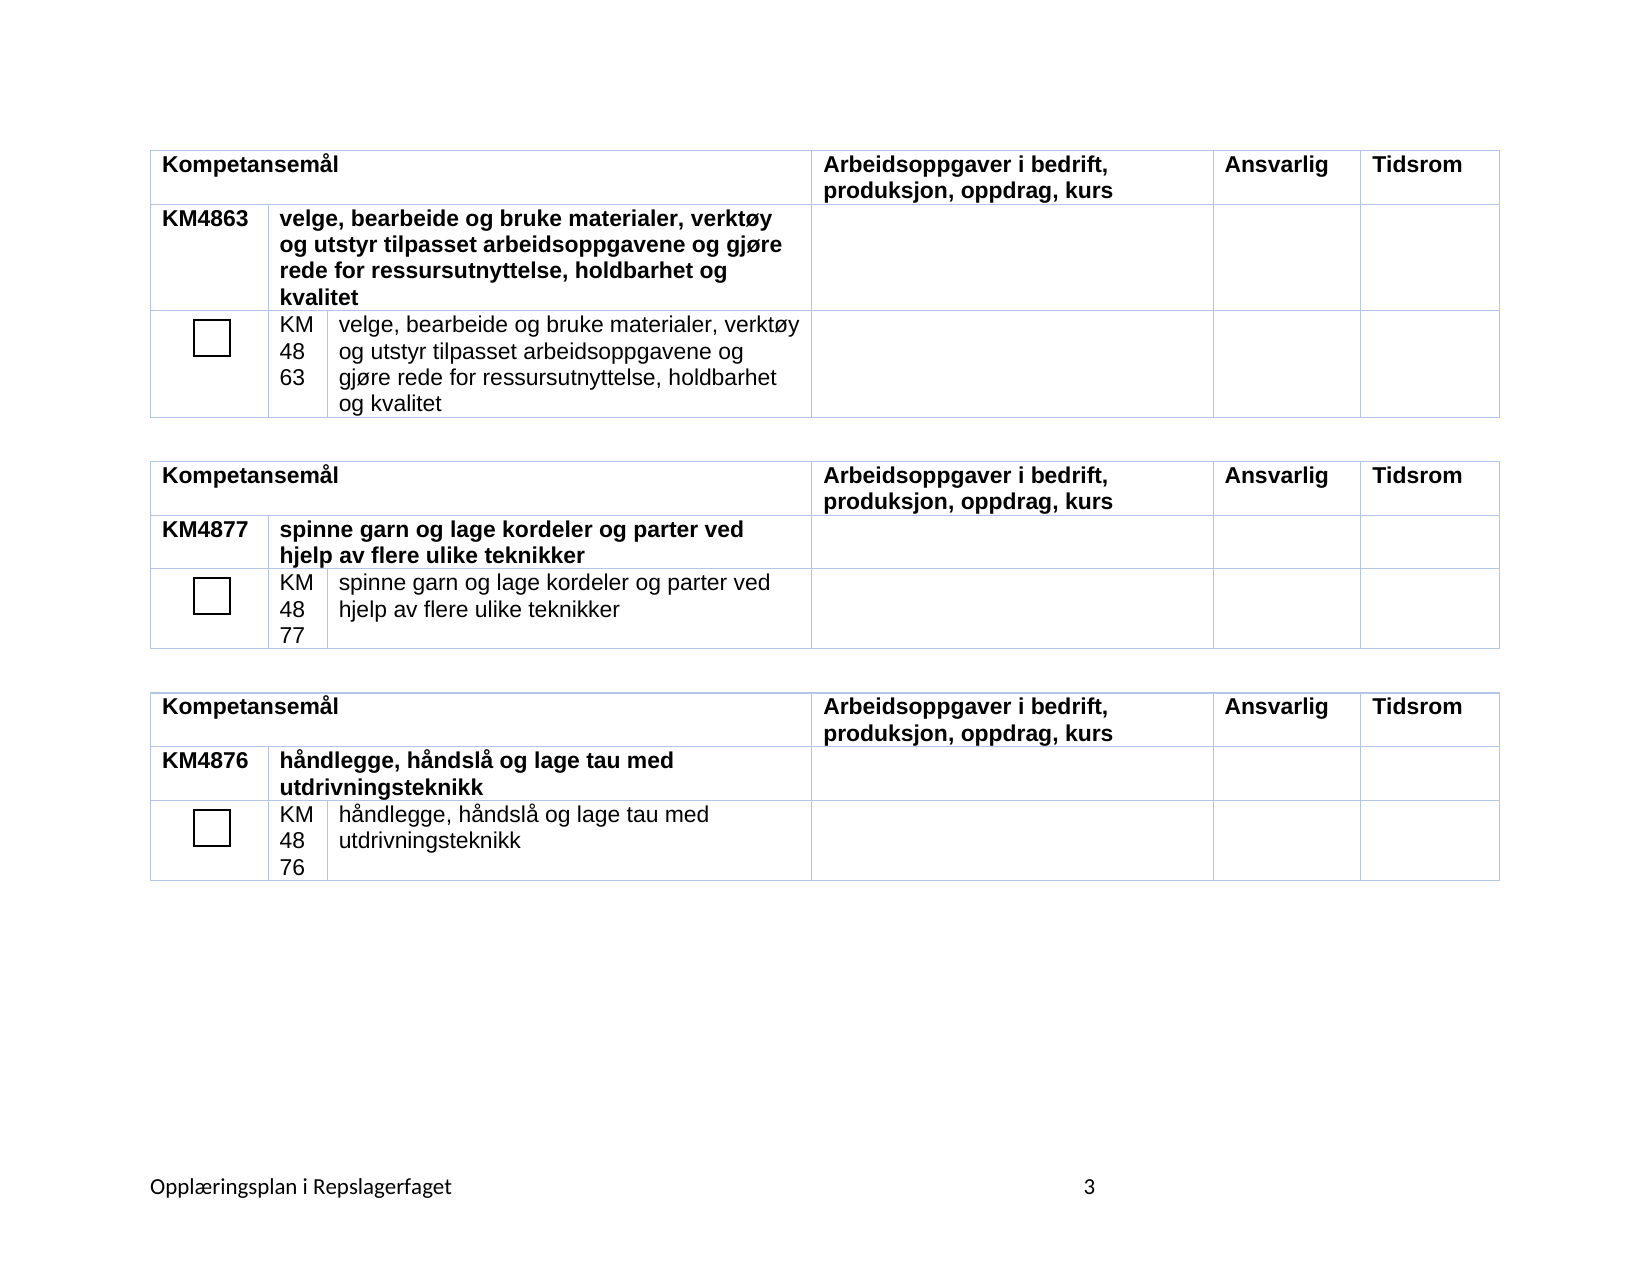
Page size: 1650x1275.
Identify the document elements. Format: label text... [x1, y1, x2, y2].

table_cell [151, 569, 268, 648]
table_header Kompetansemål [151, 694, 811, 746]
table_cell håndlegge, håndslå og lage tau med utdrivningsteknikk [269, 747, 811, 800]
table_cell KM4863 [151, 205, 268, 310]
table_cell [151, 801, 268, 880]
table_cell [1214, 516, 1360, 568]
table_cell [812, 311, 1213, 417]
table_cell [1361, 516, 1499, 568]
table_header Kompetansemål [151, 151, 811, 204]
table_cell [1361, 205, 1499, 310]
table_cell [1214, 801, 1360, 880]
table_header Ansvarlig [1214, 462, 1360, 514]
table_cell velge, bearbeide og bruke materialer, verktøy og utstyr tilpasset arbeidsoppgavene og gjøre rede for ressursutnyttelse, holdbarhet og kvalitet [269, 205, 811, 310]
table_cell [1361, 311, 1499, 417]
table_cell KM4876 [269, 801, 327, 880]
table_cell [1214, 311, 1360, 417]
table_header Tidsrom [1361, 694, 1499, 746]
table_cell [812, 205, 1213, 310]
table_cell [1361, 569, 1499, 648]
table_cell [1214, 569, 1360, 648]
table_header Arbeidsoppgaver i bedrift, produksjon, oppdrag, kurs [812, 151, 1213, 204]
table_cell [1361, 747, 1499, 800]
table_header Ansvarlig [1214, 151, 1360, 204]
table_cell [812, 747, 1213, 800]
table_cell [812, 516, 1213, 568]
table_header Tidsrom [1361, 462, 1499, 514]
table_cell KM4877 [151, 516, 268, 568]
table_header Kompetansemål [151, 462, 811, 514]
table_header Arbeidsoppgaver i bedrift, produksjon, oppdrag, kurs [812, 694, 1213, 746]
table_cell [812, 569, 1213, 648]
table_cell KM4863 [269, 311, 327, 417]
table_header Tidsrom [1361, 151, 1499, 204]
table_cell KM4877 [269, 569, 327, 648]
table_header Ansvarlig [1214, 694, 1360, 746]
table_cell [812, 801, 1213, 880]
table_header Arbeidsoppgaver i bedrift, produksjon, oppdrag, kurs [812, 462, 1213, 514]
table_cell håndlegge, håndslå og lage tau med utdrivningsteknikk [328, 801, 811, 880]
table_cell velge, bearbeide og bruke materialer, verktøy og utstyr tilpasset arbeidsoppgavene og gjøre rede for ressursutnyttelse, holdbarhet og kvalitet [328, 311, 811, 417]
table_cell spinne garn og lage kordeler og parter ved hjelp av flere ulike teknikker [269, 516, 811, 568]
table_cell [1214, 747, 1360, 800]
table_cell [1361, 801, 1499, 880]
table_cell spinne garn og lage kordeler og parter ved hjelp av flere ulike teknikker [328, 569, 811, 648]
table_cell KM4876 [151, 747, 268, 800]
table_cell [1214, 205, 1360, 310]
table_cell [151, 311, 268, 417]
